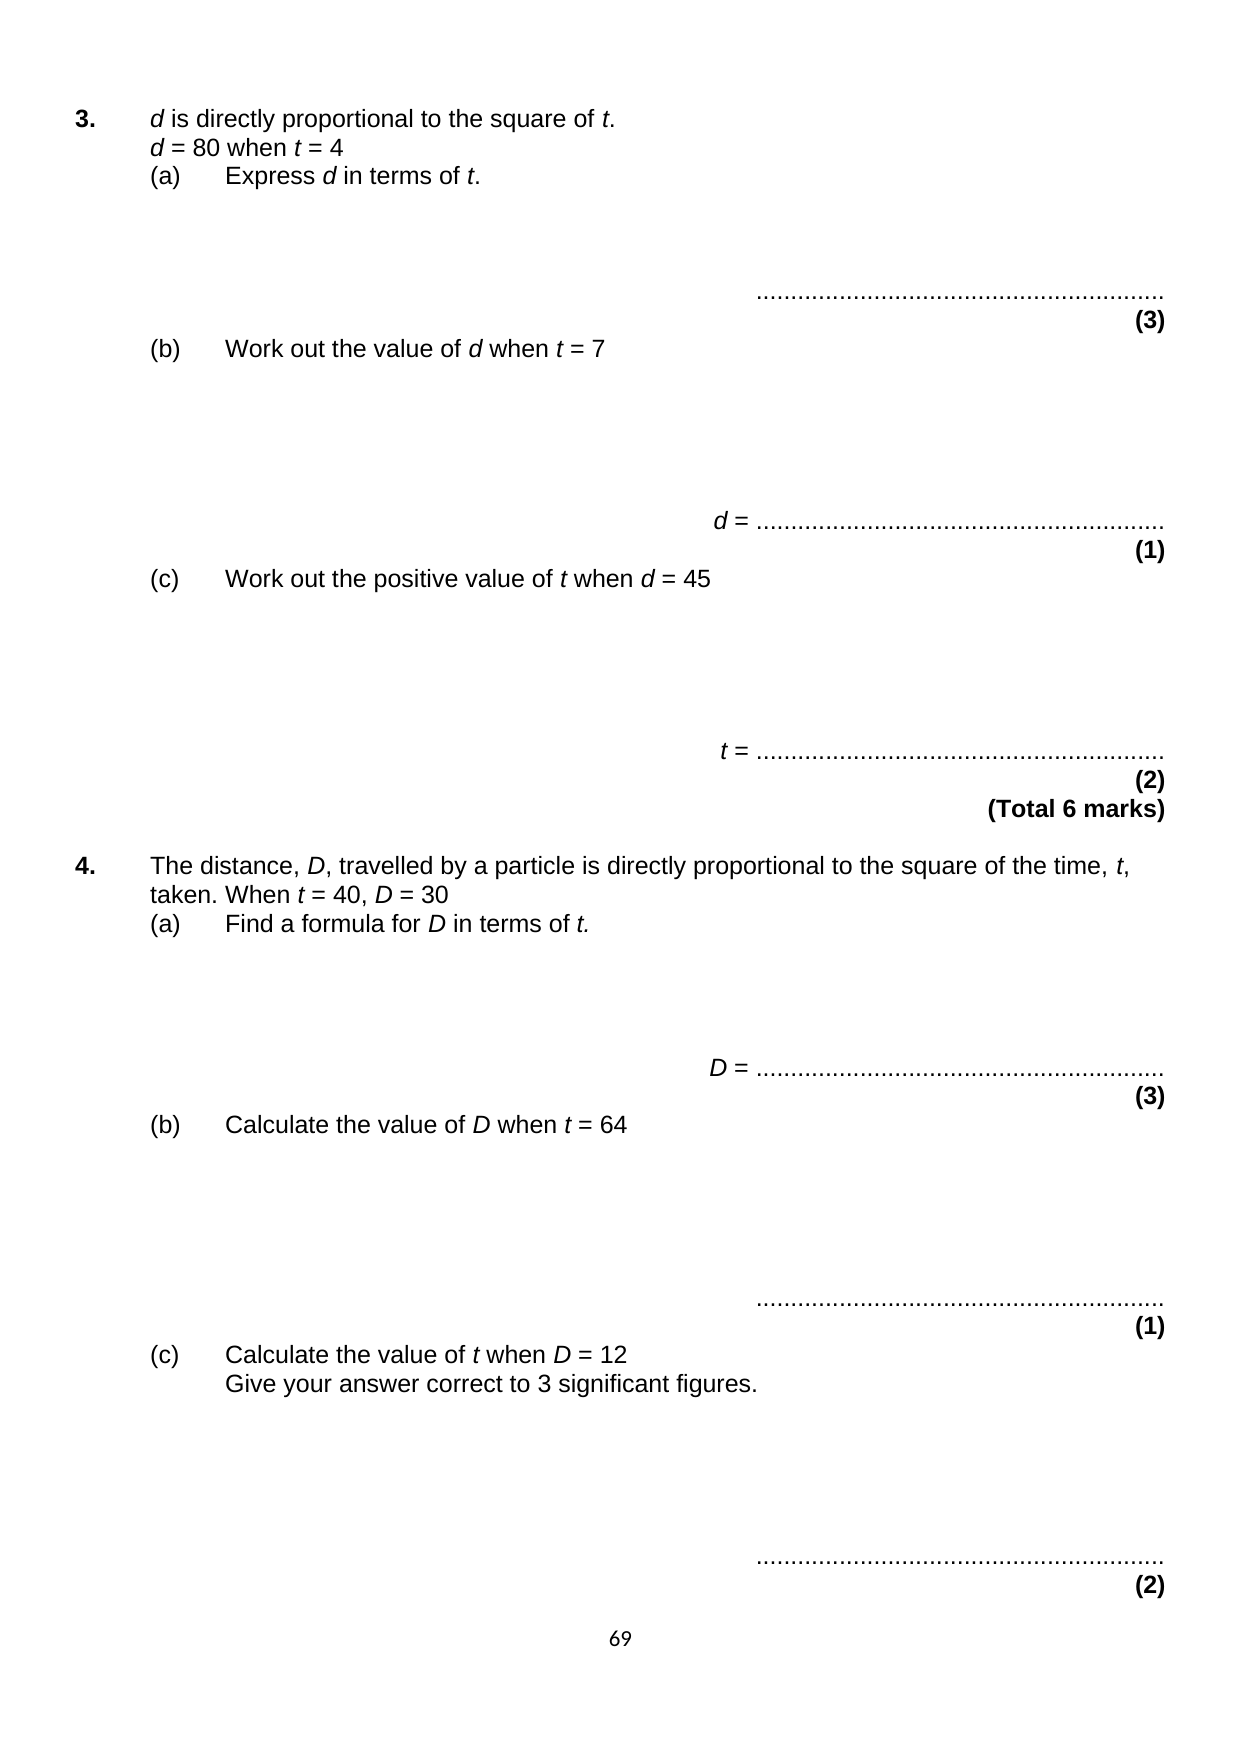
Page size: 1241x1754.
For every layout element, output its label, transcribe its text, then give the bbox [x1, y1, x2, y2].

text (3) [75, 1081, 1165, 1110]
text ........................................................... [75, 1282, 1165, 1311]
text (2) [75, 1570, 1165, 1599]
text (1) [75, 535, 1165, 564]
text d = 80 when t = 4 [75, 132, 1165, 161]
text ........................................................... [75, 1541, 1165, 1570]
text t = ........................................................... [75, 736, 1165, 765]
text ........................................................... [75, 276, 1165, 305]
text (c) Work out the positive value of t when d = 45 [75, 564, 1165, 592]
text 3. d is directly proportional to the square of t. [75, 104, 1165, 132]
text (b) Work out the value of d when t = 7 [75, 334, 1165, 362]
text (a) Find a formula for D in terms of t. [75, 909, 1165, 937]
text (3) [75, 305, 1165, 334]
text d = ........................................................... [75, 506, 1165, 535]
text (1) [75, 1311, 1165, 1340]
text (a) Express d in terms of t. [75, 161, 1165, 190]
text 4. The distance, D, travelled by a particle is directly proportional to the square of the time, t, taken. When t = 40, D = 30 [75, 851, 1165, 909]
text D = ........................................................... [75, 1052, 1165, 1081]
text (c) Calculate the value of t when D = 12 Give your answer correct to 3 significant figures. [150, 1340, 1165, 1397]
text (b) Calculate the value of D when t = 64 [75, 1110, 1165, 1139]
text (Total 6 marks) [75, 794, 1165, 822]
text (2) [75, 765, 1165, 794]
